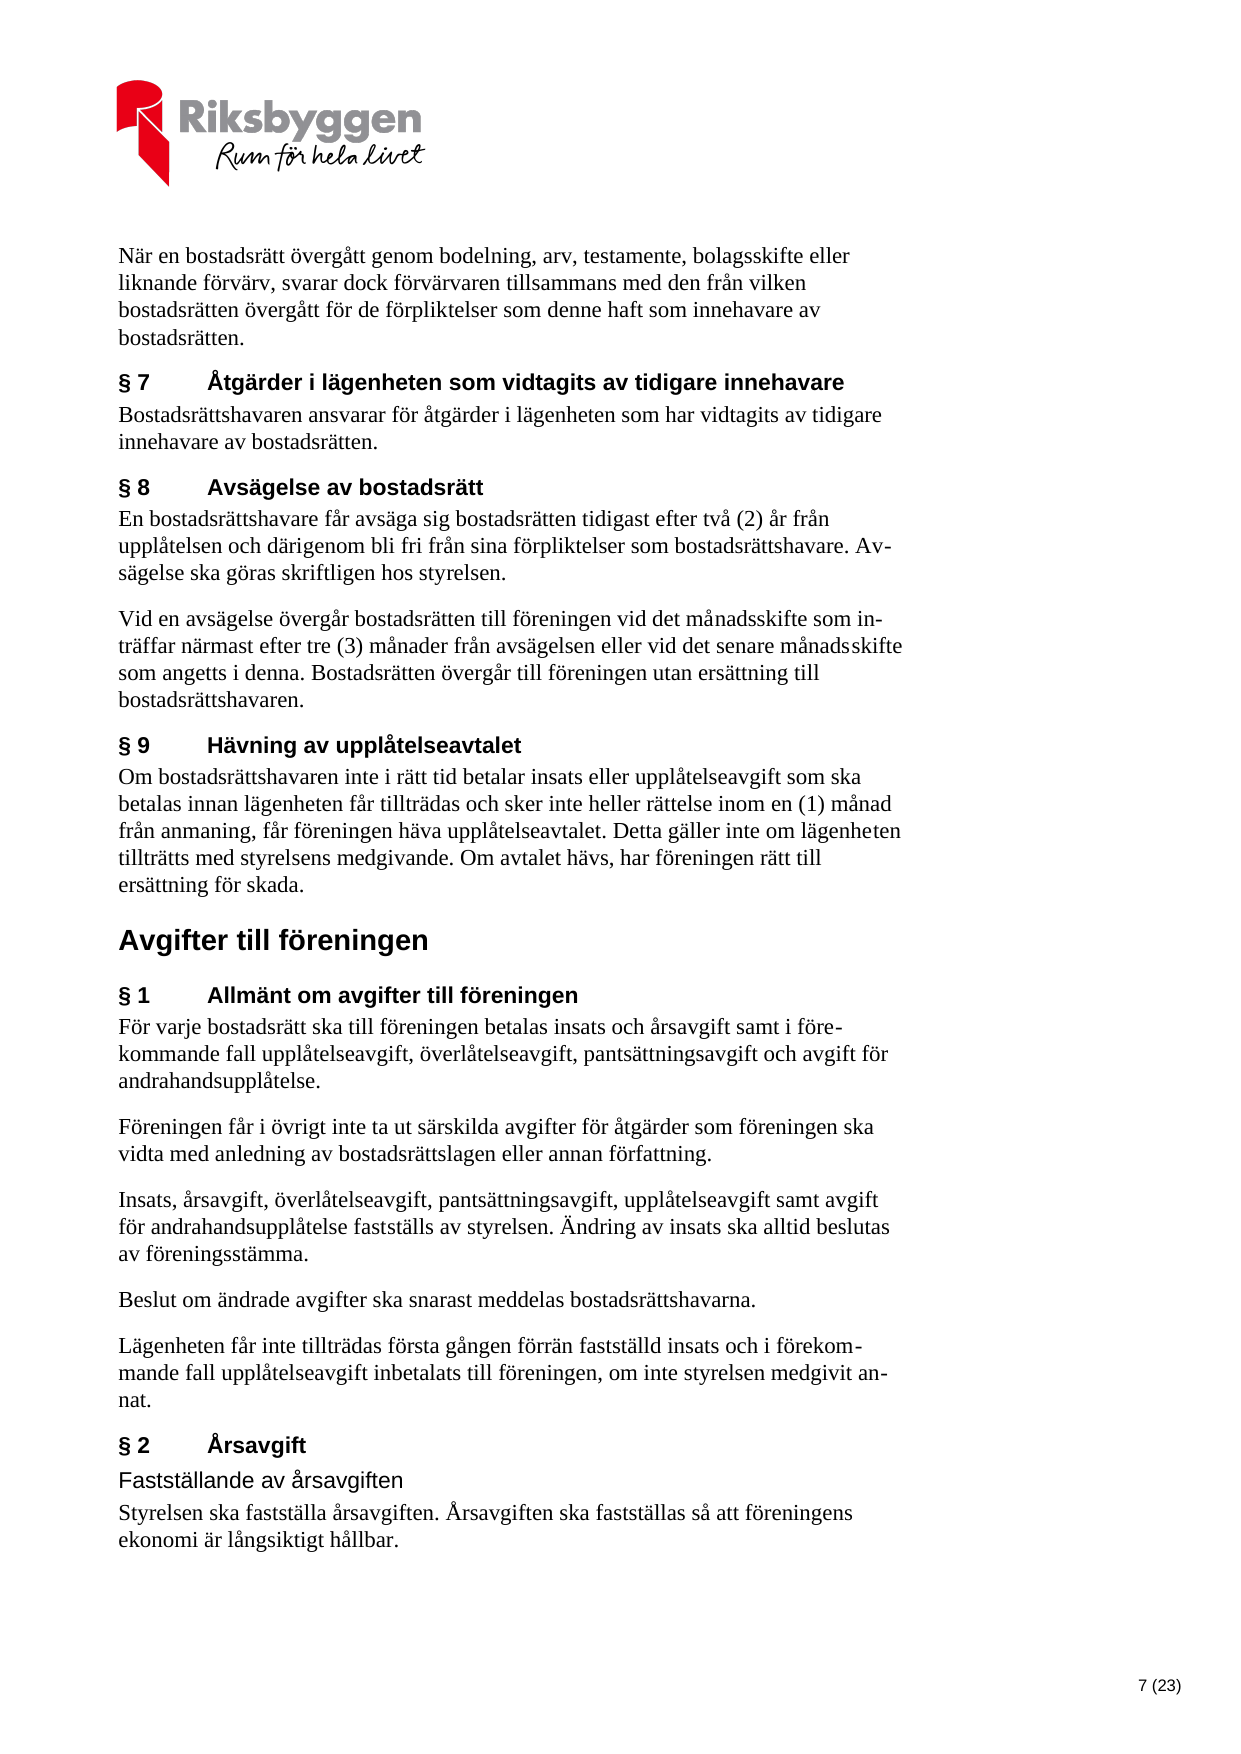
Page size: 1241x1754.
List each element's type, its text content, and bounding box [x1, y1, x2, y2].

text Lägenheten får inte tillträdas första gången förrän fastställd insats och i förekommande fall upplåtelseavgift inbetalats till föreningen, om inte styrelsen medgivit annat. [118, 1331, 909, 1413]
subtitle Allmänt om avgifter till föreningen [118, 981, 909, 1008]
text Om bostadsrättshavaren inte i rätt tid betalar insats eller upplåtelseavgift som ska betalas innan lägenheten får tillträdas och sker inte heller rättelse inom en (1) månad från anmaning, får föreningen häva upplåtelseavtalet. Detta gäller inte om lägenheten tillträtts med styrelsens medgivande. Om avtalet hävs, har föreningen rätt till ersättning för skada. [118, 762, 909, 898]
text Bostadsrättshavaren ansvarar för åtgärder i lägenheten som har vidtagits av tidigare innehavare av bostadsrätten. [118, 400, 909, 454]
text Föreningen får i övrigt inte ta ut särskilda avgifter för åtgärder som föreningen ska vidta med anledning av bostadsrättslagen eller annan författning. [118, 1113, 909, 1167]
text En bostadsrättshavare får avsäga sig bostadsrätten tidigast efter två (2) år från upplåtelsen och därigenom bli fri från sina förpliktelser som bostadsrättshavare. Avsägelse ska göras skriftligen hos styrelsen. [118, 504, 909, 585]
subtitle Fastställande av årsavgiften [118, 1467, 909, 1494]
text Styrelsen ska fastställa årsavgiften. Årsavgiften ska fastställas så att föreningens ekonomi är långsiktigt hållbar. [118, 1498, 909, 1552]
subtitle Avgifter till föreningen [118, 923, 909, 956]
subtitle Hävning av upplåtelseavtalet [118, 731, 909, 758]
text Beslut om ändrade avgifter ska snarast meddelas bostadsrättshavarna. [118, 1286, 909, 1313]
subtitle Avsägelse av bostadsrätt [118, 473, 909, 500]
subtitle Åtgärder i lägenheten som vidtagits av tidigare innehavare [118, 369, 909, 396]
picture [116, 80, 426, 187]
text När en bostadsrätt övergått genom bodelning, arv, testamente, bolagsskifte eller liknande förvärv, svarar dock förvärvaren tillsammans med den från vilken bostadsrätten övergått för de förpliktelser som denne haft som innehavare av bostadsrätten. [118, 242, 909, 350]
subtitle Årsavgift [118, 1431, 909, 1458]
text Vid en avsägelse övergår bostadsrätten till föreningen vid det månadsskifte som inträffar närmast efter tre (3) månader från avsägelsen eller vid det senare månadsskifte som angetts i denna. Bostadsrätten övergår till föreningen utan ersättning till bostadsrättshavaren. [118, 604, 909, 712]
text För varje bostadsrätt ska till föreningen betalas insats och årsavgift samt i förekommande fall upplåtelseavgift, överlåtelseavgift, pantsättningsavgift och avgift för andrahandsupplåtelse. [118, 1013, 909, 1094]
text Insats, årsavgift, överlåtelseavgift, pantsättningsavgift, upplåtelseavgift samt avgift för andrahandsupplåtelse fastställs av styrelsen. Ändring av insats ska alltid beslutas av föreningsstämma. [118, 1186, 909, 1267]
